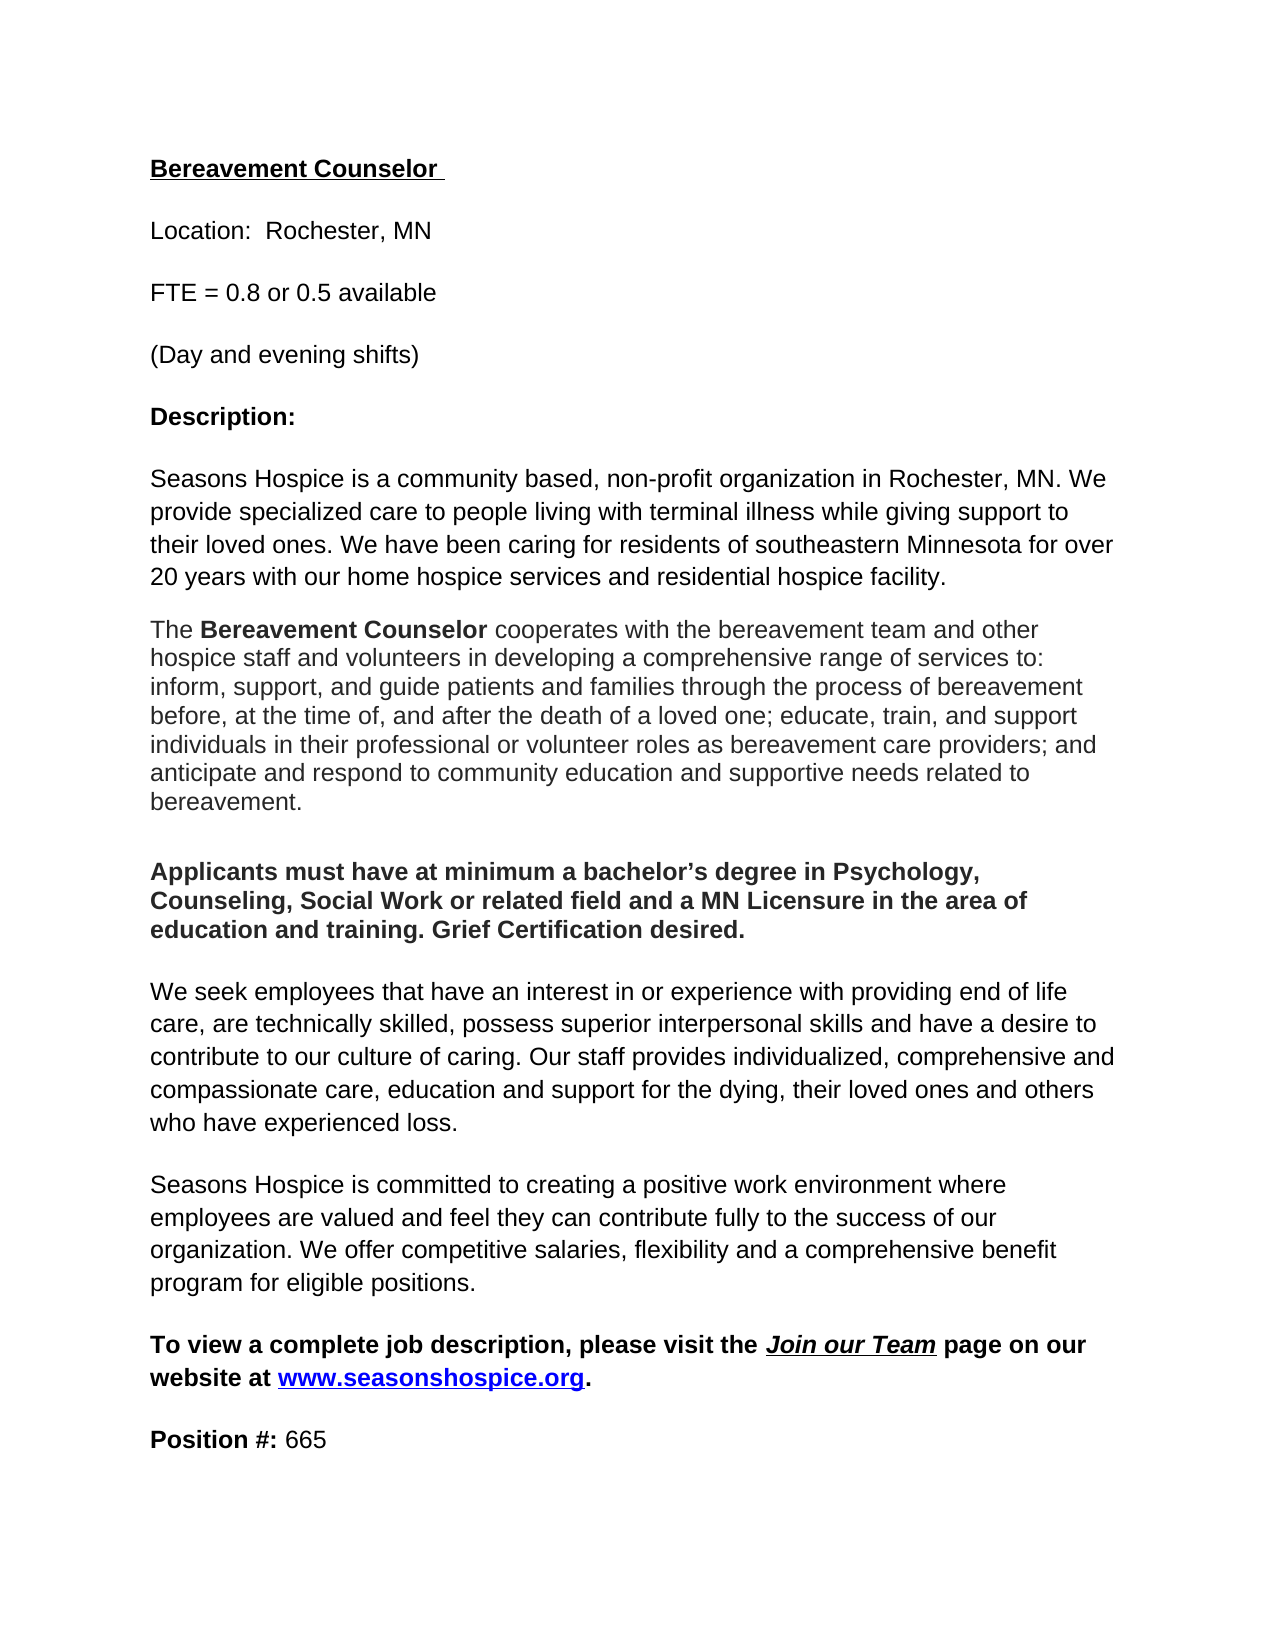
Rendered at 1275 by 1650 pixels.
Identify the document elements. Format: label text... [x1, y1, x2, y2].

text Seasons Hospice is a community based, non-profit organization in Rochester, MN. We provide specialized care to people living with terminal illness while giving support to their loved ones. We have been caring for residents of southeastern Minnesota for over 20 years with our home hospice services and residential hospice facility. [150, 460, 1125, 591]
text We seek employees that have an interest in or experience with providing end of life care, are technically skilled, possess superior interpersonal skills and have a desire to contribute to our culture of caring. Our staff provides individualized, comprehensive and compassionate care, education and support for the dying, their loved ones and others who have experienced loss. [150, 972, 1125, 1137]
text Applicants must have at minimum a bachelor’s degree in Psychology, Counseling, Social Work or related field and a MN Licensure in the area of education and training. Grief Certification desired. [150, 857, 1125, 943]
text Location: Rochester, MN [150, 212, 1125, 245]
text To view a complete job description, please visit the Join our Team page on our website at www.seasonshospice.org. [150, 1326, 1125, 1392]
text FTE = 0.8 or 0.5 available [150, 274, 1125, 307]
text Seasons Hospice is committed to creating a positive work environment where employees are valued and feel they can contribute fully to the success of our organization. We offer competitive salaries, flexibility and a comprehensive benefit program for eligible positions. [150, 1166, 1125, 1297]
text Bereavement Counselor [150, 150, 1125, 183]
text The Bereavement Counselor cooperates with the bereavement team and other hospice staff and volunteers in developing a comprehensive range of services to: inform, support, and guide patients and families through the process of bereavement before, at the time of, and after the death of a loved one; educate, train, and support individuals in their professional or volunteer roles as bereavement care providers; and anticipate and respond to community education and supportive needs related to bereavement. [150, 614, 1125, 816]
text Description: [150, 398, 1125, 431]
text (Day and evening shifts) [150, 336, 1125, 369]
text Position #: 665 [150, 1421, 1125, 1454]
